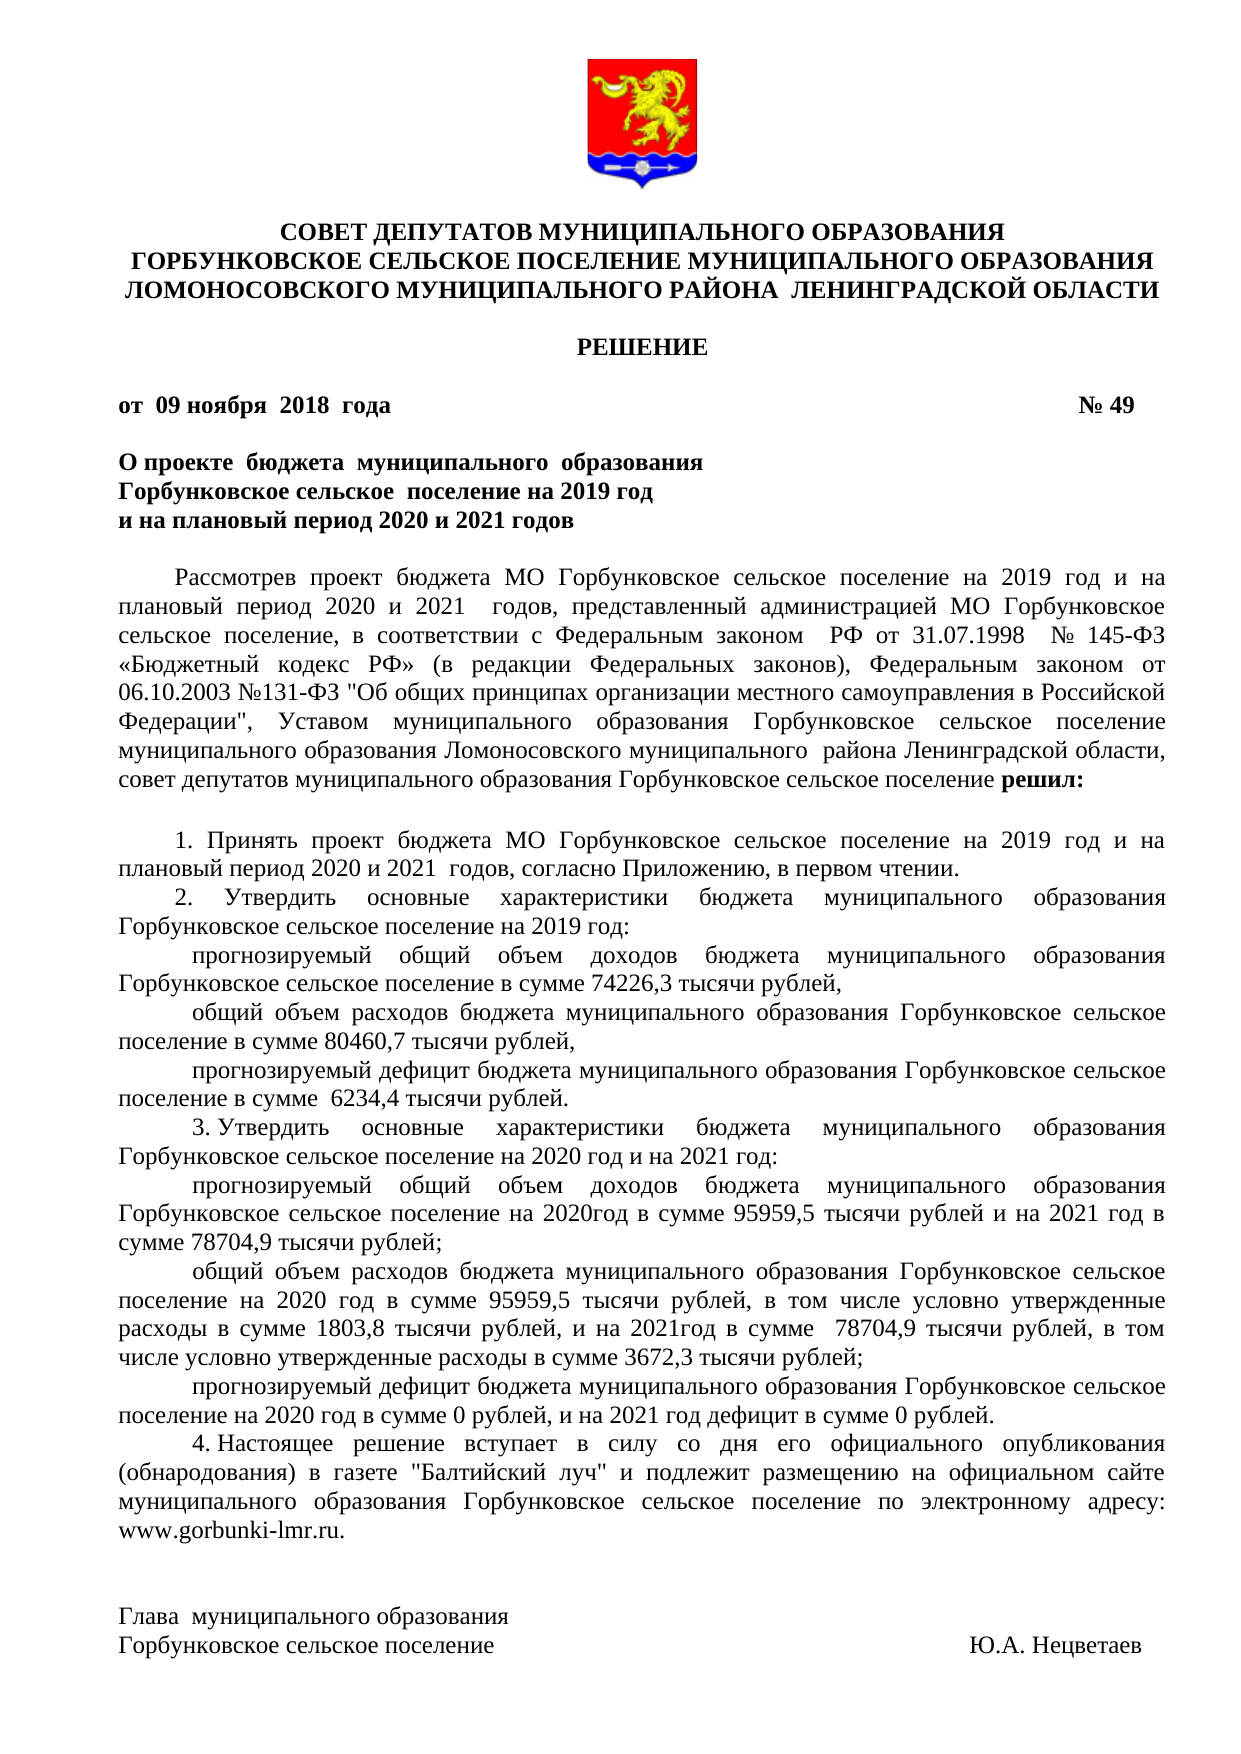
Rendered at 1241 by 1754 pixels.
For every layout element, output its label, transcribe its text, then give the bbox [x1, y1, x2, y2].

text прогнозируемый дефицит бюджета муниципального образования Горбунковское сельское поселение на 2020 год в сумме 0 рублей, и на 2021 год дефицит в сумме 0 рублей. [118, 1371, 1167, 1428]
text прогнозируемый общий объем доходов бюджета муниципального образования Горбунковское сельское поселение на 2020год в сумме 95959,5 тысячи рублей и на 2021 год в сумме 78704,9 тысячи рублей; [118, 1170, 1167, 1256]
text О проекте бюджета муниципального образования [118, 447, 1167, 476]
text прогнозируемый общий объем доходов бюджета муниципального образования Горбунковское сельское поселение в сумме 74226,3 тысячи рублей, [118, 940, 1167, 997]
text общий объем расходов бюджета муниципального образования Горбунковское сельское поселение в сумме 80460,7 тысячи рублей, [118, 997, 1167, 1055]
text Глава муниципального образования [118, 1601, 1167, 1630]
text РЕШЕНИЕ [118, 332, 1167, 361]
text Рассмотрев проект бюджета МО Горбунковское сельское поселение на 2019 год и на плановый период 2020 и 2021 годов, представленный администрацией МО Горбунковское сельское поселение, в соответствии с Федеральным законом РФ от 31.07.1998 № 145-ФЗ «Бюджетный кодекс РФ» (в редакции Федеральных законов), Федеральным законом от 06.10.2003 №131-ФЗ "Об общих принципах организации местного самоуправления в Российской Федерации", Уставом муниципального образования Горбунковское сельское поселение муниципального образования Ломоносовского муниципального района Ленинградской области, совет депутатов муниципального образования Горбунковское сельское поселение решил: [118, 562, 1167, 792]
text СОВЕТ ДЕПУТАТОВ МУНИЦИПАЛЬНОГО ОБРАЗОВАНИЯ [118, 217, 1167, 246]
picture [587, 59, 698, 189]
text 4. Настоящее решение вступает в силу со дня его официального опубликования (обнародования) в газете "Балтийский луч" и подлежит размещению на официальном сайте муниципального образования Горбунковское сельское поселение по электронному адресу: www.gorbunki-lmr.ru. [118, 1428, 1167, 1543]
text и на плановый период 2020 и 2021 годов [118, 505, 1167, 534]
text 3. Утвердить основные характеристики бюджета муниципального образования Горбунковское сельское поселение на 2020 год и на 2021 год: [118, 1112, 1167, 1170]
text ГОРБУНКОВСКОЕ СЕЛЬСКОЕ ПОСЕЛЕНИЕ МУНИЦИПАЛЬНОГО ОБРАЗОВАНИЯ ЛОМОНОСОВСКОГО МУНИЦИПАЛЬНОГО РАЙОНА ЛЕНИНГРАДСКОЙ ОБЛАСТИ [118, 246, 1167, 304]
text прогнозируемый дефицит бюджета муниципального образования Горбунковское сельское поселение в сумме 6234,4 тысячи рублей. [118, 1055, 1167, 1112]
text Горбунковское сельское поселение на 2019 год [118, 476, 1167, 505]
text от 09 ноября 2018 года № 49 [118, 390, 1167, 419]
text 1. Принять проект бюджета МО Горбунковское сельское поселение на 2019 год и на плановый период 2020 и 2021 годов, согласно Приложению, в первом чтении. [118, 825, 1167, 882]
text 2. Утвердить основные характеристики бюджета муниципального образования Горбунковское сельское поселение на 2019 год: [118, 882, 1167, 940]
text общий объем расходов бюджета муниципального образования Горбунковское сельское поселение на 2020 год в сумме 95959,5 тысячи рублей, в том числе условно утвержденные расходы в сумме 1803,8 тысячи рублей, и на 2021год в сумме 78704,9 тысячи рублей, в том числе условно утвержденные расходы в сумме 3672,3 тысячи рублей; [118, 1256, 1167, 1371]
text Горбунковское сельское поселение Ю.А. Нецветаев [118, 1630, 1167, 1658]
